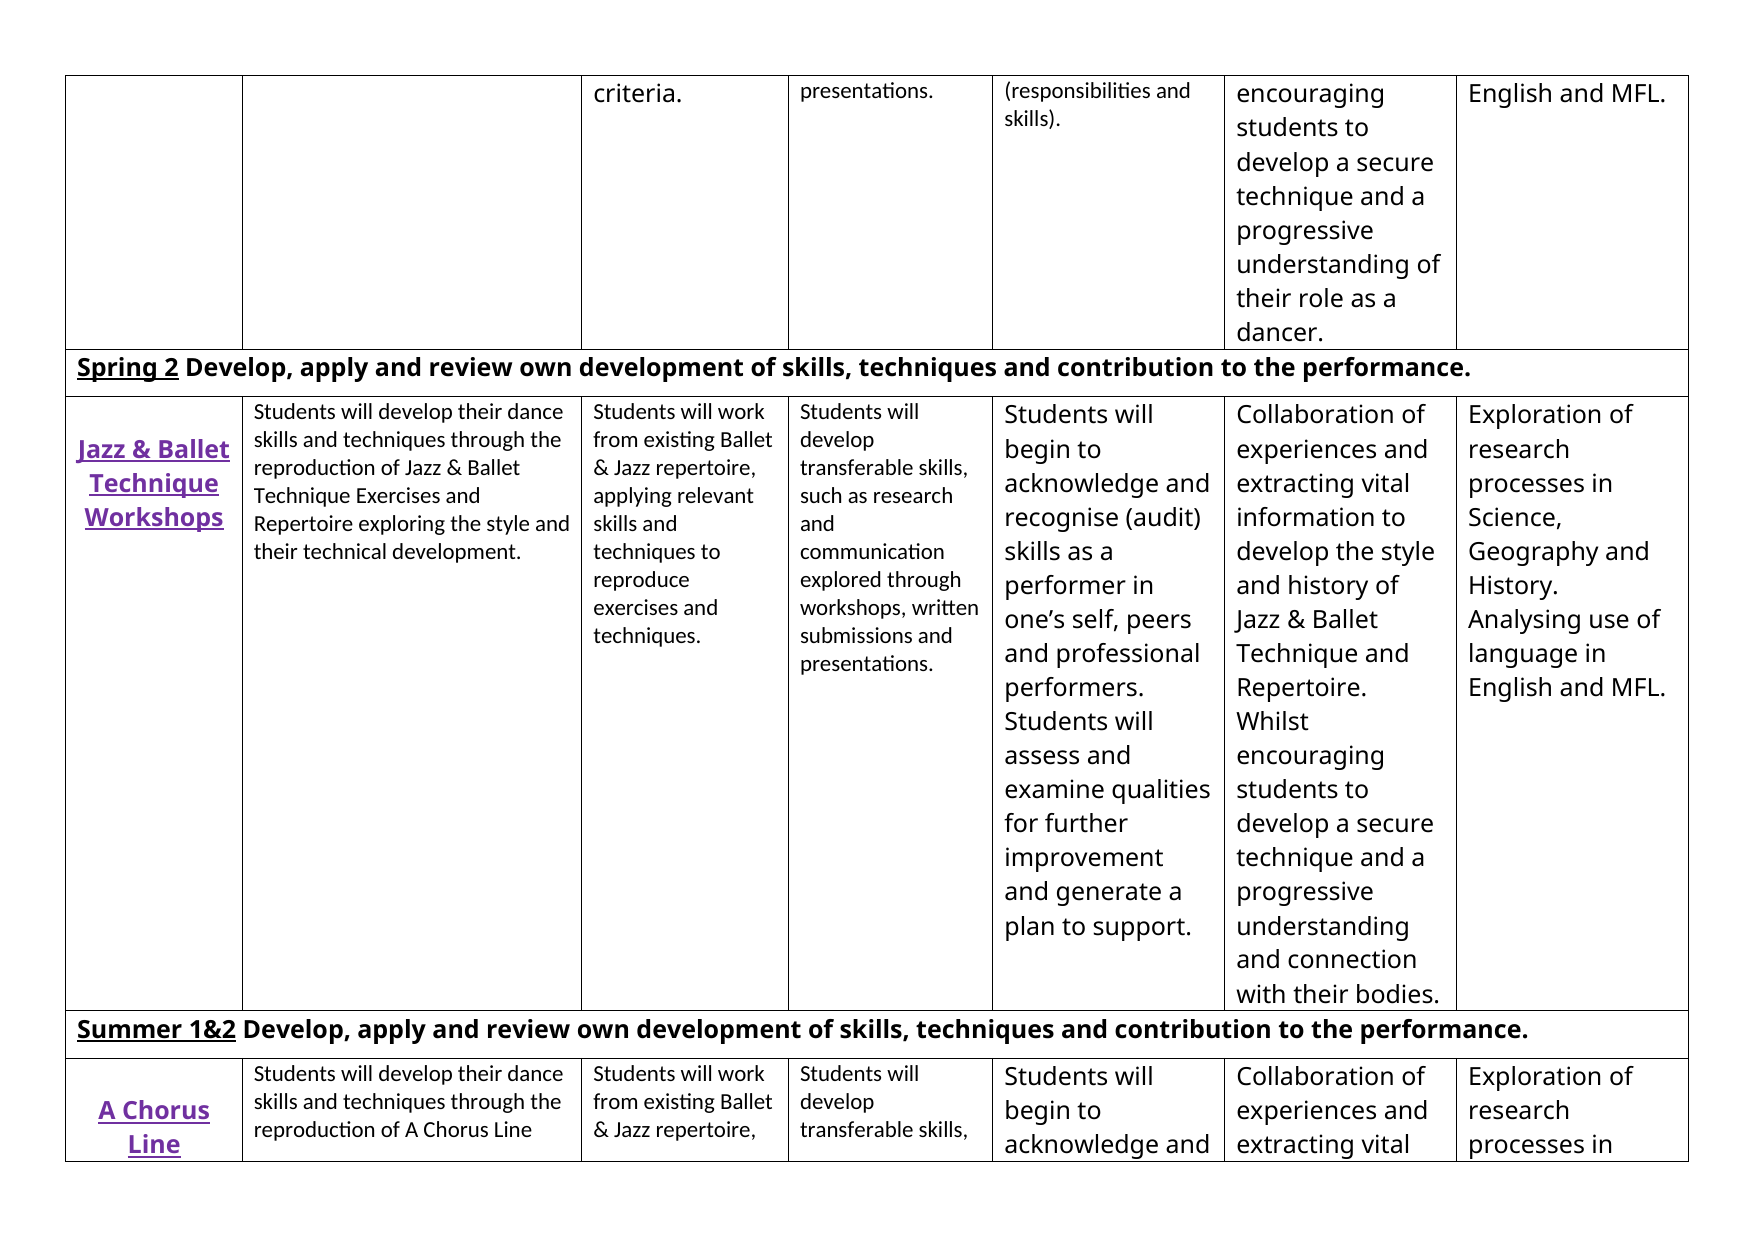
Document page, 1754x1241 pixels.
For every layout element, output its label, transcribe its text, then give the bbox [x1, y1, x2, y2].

table_cell Summer 1&2 Develop, apply and review own development of skills, techniques and contribution to the performance. [66, 1011, 1688, 1058]
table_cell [789, 76, 992, 348]
table_cell Students will develop transferable skills, such as research and communication explored through workshops, written submissions and presentations. [789, 397, 992, 1010]
table_cell Spring 2 Develop, apply and review own development of skills, techniques and contribution to the performance. [66, 350, 1688, 396]
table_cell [66, 76, 242, 348]
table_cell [1457, 1059, 1688, 1161]
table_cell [1225, 1059, 1456, 1161]
table_cell Exploration of research processes in Science, Geography and History. Analysing use of language in English and MFL. [1457, 397, 1688, 1010]
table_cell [582, 1059, 788, 1161]
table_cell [1457, 76, 1688, 348]
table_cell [582, 76, 788, 348]
table_cell Students will work from existing Ballet & Jazz repertoire, applying relevant skills and techniques to reproduce exercises and techniques. [582, 397, 788, 1010]
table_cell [1225, 76, 1456, 348]
table_cell A Chorus Line [66, 1059, 242, 1161]
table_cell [243, 1059, 581, 1161]
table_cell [789, 1059, 992, 1161]
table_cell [993, 1059, 1224, 1161]
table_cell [243, 76, 581, 348]
table_cell Students will develop their dance skills and techniques through the reproduction of Jazz & Ballet Technique Exercises and Repertoire exploring the style and their technical development. [243, 397, 581, 1010]
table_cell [993, 76, 1224, 348]
table_cell Jazz & Ballet Technique Workshops [66, 397, 242, 1010]
